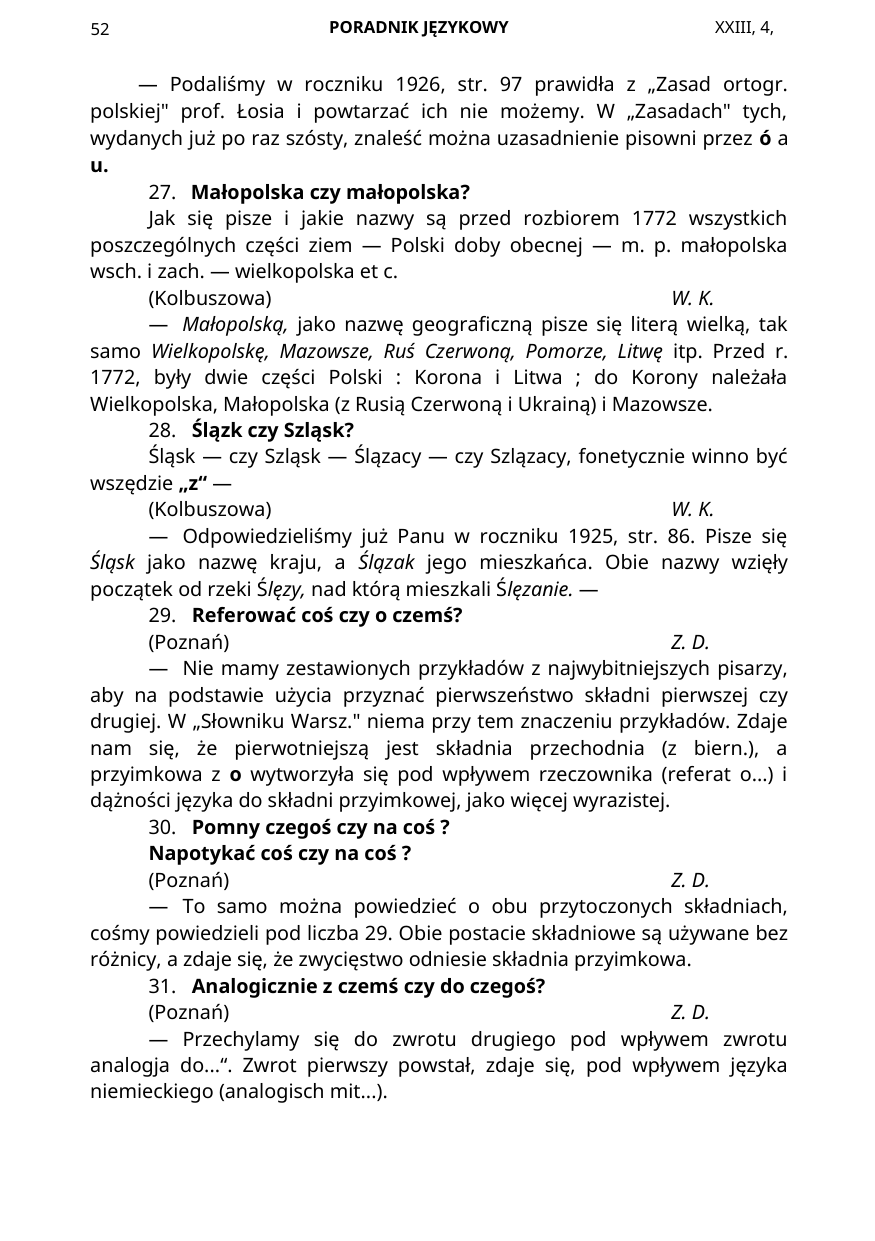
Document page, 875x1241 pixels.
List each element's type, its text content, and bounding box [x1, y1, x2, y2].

list Pomny czegoś czy na coś ? [90, 813, 788, 839]
list Referować coś czy o czemś? [90, 601, 788, 628]
list Nie mamy zestawionych przykładów z najwybitniejszych pisarzy, aby na podstawie użycia przyznać pierwszeństwo składni pierwszej czy drugiej. W „Słowniku Warsz." niema przy tem znaczeniu przykładów. Zdaje nam się, że pierwotniejszą jest składnia przechodnia (z biern.), a przyimkowa z o wytworzyła się pod wpływem rzeczownika (referat o...) i dążności języka do składni przyimkowej, jako więcej wyrazistej. [90, 654, 788, 813]
list Małopolska czy małopolska? [90, 178, 788, 204]
text — Podaliśmy w roczniku 1926, str. 97 prawidła z „Zasad ortogr. polskiej" prof. Łosia i powtarzać ich nie możemy. W „Zasadach" tych, wydanych już po raz szósty, znaleść można uzasadnienie pisowni przez ó a u. [90, 70, 788, 178]
list Analogicznie z czemś czy do czegoś? [90, 972, 788, 998]
text XXIII, 4, [715, 20, 774, 37]
text (Poznań) Z. D. [90, 998, 788, 1025]
text Jak się pisze i jakie nazwy są przed rozbiorem 1772 wszystkich poszczególnych części ziem — Polski doby obecnej — m. p. małopolska wsch. i zach. — wielkopolska et c. [90, 204, 788, 284]
list Przechylamy się do zwrotu drugiego pod wpływem zwrotu analogja do...“. Zwrot pierwszy powstał, zdaje się, pod wpływem języka niemieckiego (analogisch mit...). [90, 1025, 788, 1104]
list Ślązk czy Szląsk? [90, 416, 788, 443]
list To samo można powiedzieć o obu przytoczonych składniach, cośmy powiedzieli pod liczba 29. Obie postacie składniowe są używane bez różnicy, a zdaje się, że zwycięstwo odniesie składnia przyimkowa. [90, 892, 788, 972]
text (Poznań) Z. D. [90, 866, 788, 892]
list Małopolską, jako nazwę geograficzną pisze się literą wielką, tak samo Wielkopolskę, Mazowsze, Ruś Czerwoną, Pomorze, Litwę itp. Przed r. 1772, były dwie części Polski : Korona i Litwa ; do Korony należała Wielkopolska, Małopolska (z Rusią Czerwoną i Ukrainą) i Mazowsze. [90, 310, 788, 416]
text 52 [90, 22, 109, 39]
text Napotykać coś czy na coś ? [90, 839, 788, 866]
text Śląsk — czy Szląsk — Ślązacy — czy Szlązacy, fonetycznie winno być wszędzie „z“ — [90, 443, 788, 496]
text (Poznań) Z. D. [90, 628, 788, 654]
text PORADNIK JĘZYKOWY [329, 20, 509, 37]
text (Kolbuszowa) W. K. [90, 284, 788, 310]
text (Kolbuszowa) W. K. [90, 496, 788, 522]
list Odpowiedzieliśmy już Panu w roczniku 1925, str. 86. Pisze się Śląsk jako nazwę kraju, a Ślązak jego mieszkańca. Obie nazwy wzięły początek od rzeki Ślęzy, nad którą mieszkali Ślęzanie. — [90, 522, 788, 601]
